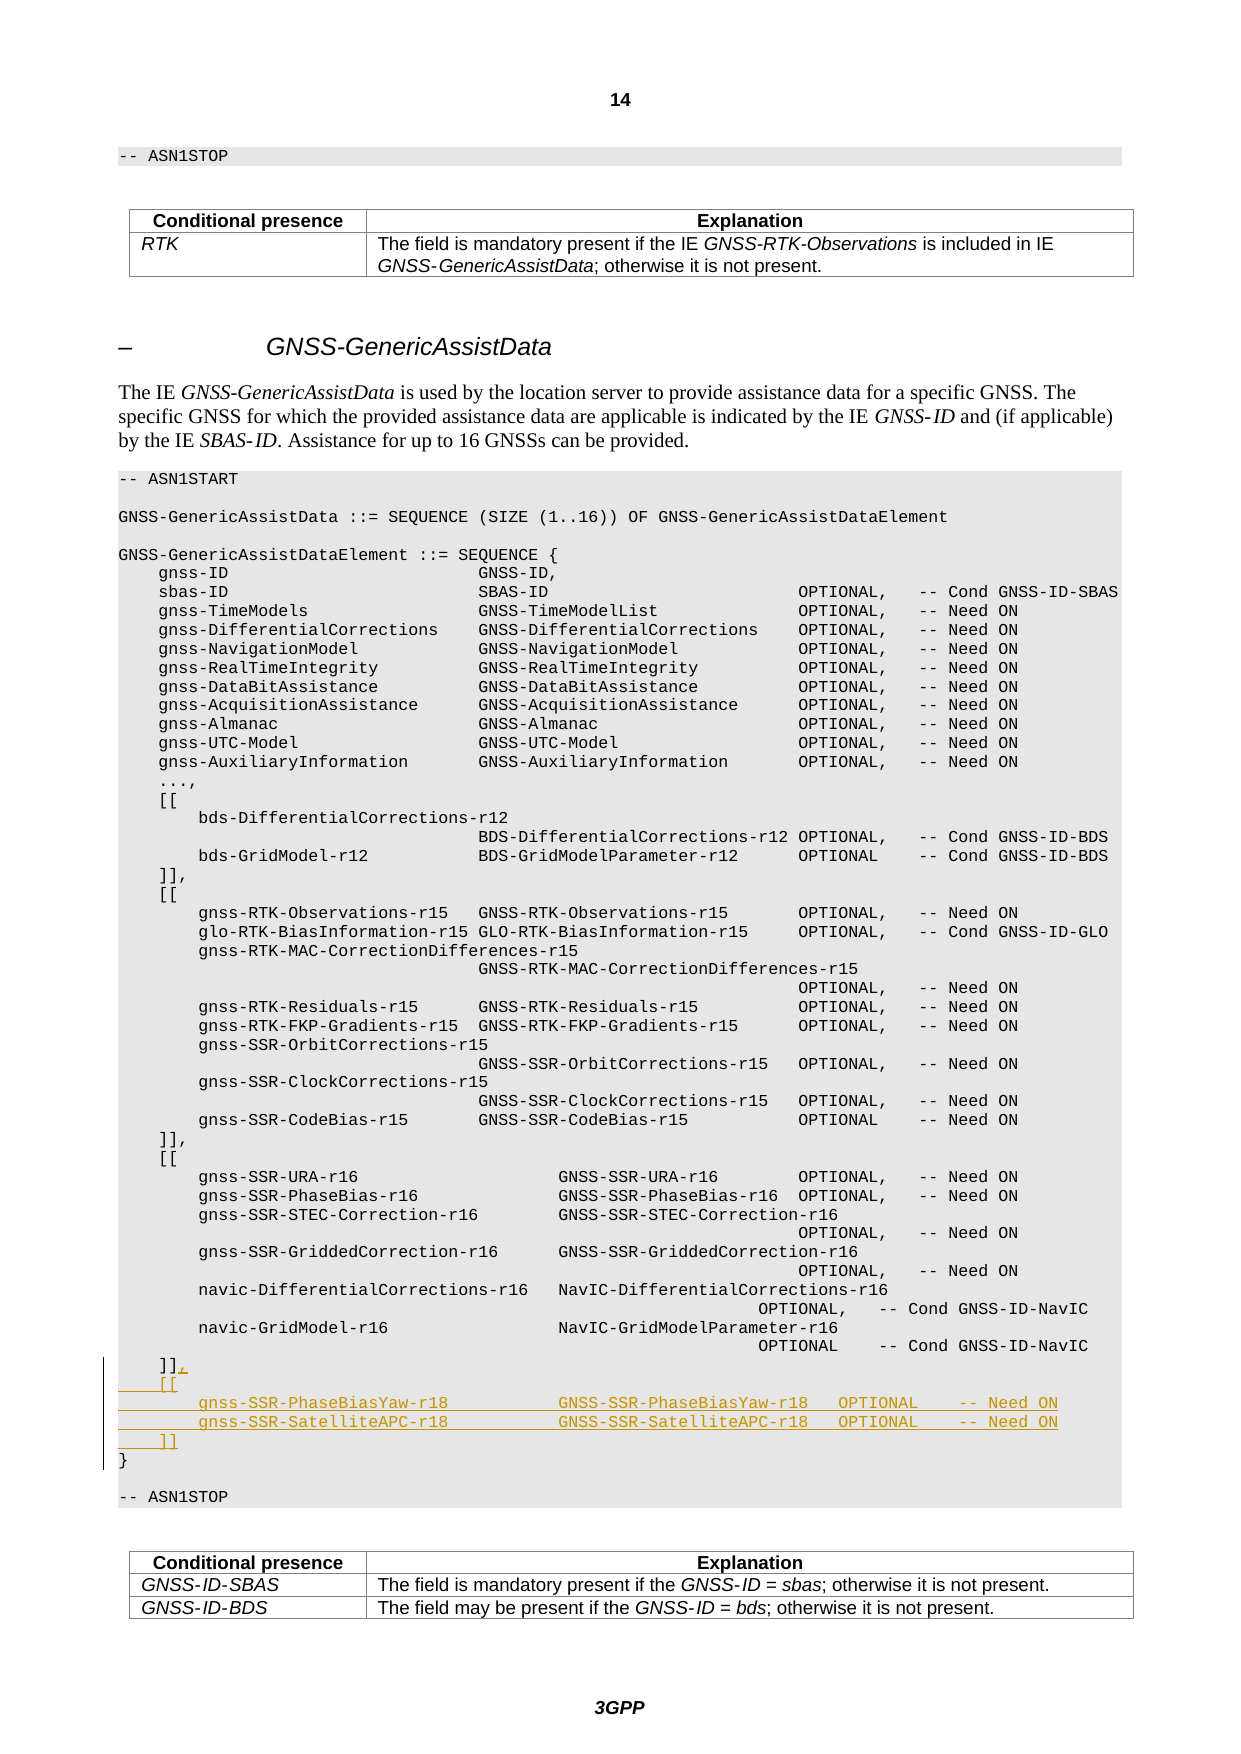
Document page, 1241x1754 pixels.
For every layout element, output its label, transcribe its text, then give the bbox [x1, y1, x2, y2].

text } [118, 1451, 1122, 1470]
text bds-GridModel-r12 BDS-GridModelParameter-r12 OPTIONAL -- Cond GNSS-ID-BDS [118, 848, 1122, 867]
table_header Explanation [367, 1552, 1133, 1573]
table_cell GNSS-ID-SBAS [130, 1574, 366, 1596]
text GNSS-SSR-OrbitCorrections-r15 OPTIONAL, -- Need ON [118, 1055, 1122, 1074]
text glo-RTK-BiasInformation-r15 GLO-RTK-BiasInformation-r15 OPTIONAL, -- Cond GNSS-ID-GLO [118, 923, 1122, 942]
text gnss-SSR-STEC-Correction-r16 GNSS-SSR-STEC-Correction-r16 [118, 1206, 1122, 1225]
text [[ [118, 791, 1122, 810]
subtitle – GNSS-GenericAssistData [118, 332, 1122, 361]
text [[ [118, 1149, 1122, 1168]
text navic-GridModel-r16 NavIC-GridModelParameter-r16 [118, 1319, 1122, 1338]
text gnss-SSR-GriddedCorrection-r16 GNSS-SSR-GriddedCorrection-r16 [118, 1244, 1122, 1263]
text OPTIONAL, -- Need ON [118, 1263, 1122, 1281]
text OPTIONAL, -- Need ON [118, 1225, 1122, 1244]
text BDS-DifferentialCorrections-r12 OPTIONAL, -- Cond GNSS-ID-BDS [118, 829, 1122, 848]
table_cell The field is mandatory present if the GNSS-ID = sbas; otherwise it is not present. [367, 1574, 1133, 1596]
text OPTIONAL -- Cond GNSS-ID-NavIC [118, 1338, 1122, 1357]
text gnss-RTK-Residuals-r15 GNSS-RTK-Residuals-r15 OPTIONAL, -- Need ON [118, 999, 1122, 1017]
text gnss-DataBitAssistance GNSS-DataBitAssistance OPTIONAL, -- Need ON [118, 678, 1122, 697]
table_header Explanation [367, 210, 1133, 232]
text -- ASN1STOP [118, 1489, 1122, 1508]
text gnss-Almanac GNSS-Almanac OPTIONAL, -- Need ON [118, 716, 1122, 735]
text gnss-AuxiliaryInformation GNSS-AuxiliaryInformation OPTIONAL, -- Need ON [118, 753, 1122, 772]
text GNSS-GenericAssistDataElement ::= SEQUENCE { [118, 546, 1122, 565]
text gnss-NavigationModel GNSS-NavigationModel OPTIONAL, -- Need ON [118, 640, 1122, 659]
text ..., [118, 772, 1122, 791]
table_cell RTK [130, 233, 366, 276]
table_cell GNSS-ID-BDS [130, 1597, 366, 1618]
text gnss-AcquisitionAssistance GNSS-AcquisitionAssistance OPTIONAL, -- Need ON [118, 697, 1122, 716]
text gnss-RTK-Observations-r15 GNSS-RTK-Observations-r15 OPTIONAL, -- Need ON [118, 904, 1122, 923]
text gnss-SSR-ClockCorrections-r15 [118, 1074, 1122, 1093]
text The IE GNSS-GenericAssistData is used by the location server to provide assistance data for a specific GNSS. The specific GNSS for which the provided assistance data are applicable is indicated by the IE GNSS-ID and (if applicable) by the IE SBAS-ID. Assistance for up to 16 GNSSs can be provided. [118, 380, 1122, 452]
text gnss-SSR-URA-r16 GNSS-SSR-URA-r16 OPTIONAL, -- Need ON [118, 1168, 1122, 1187]
table_cell The field is mandatory present if the IE GNSS-RTK-Observations is included in IE GNSS-GenericAssistData; otherwise it is not present. [367, 233, 1133, 276]
text OPTIONAL, -- Need ON [118, 980, 1122, 999]
text gnss-SSR-PhaseBias-r16 GNSS-SSR-PhaseBias-r16 OPTIONAL, -- Need ON [118, 1187, 1122, 1206]
text GNSS-RTK-MAC-CorrectionDifferences-r15 [118, 961, 1122, 980]
table_cell The field may be present if the GNSS-ID = bds; otherwise it is not present. [367, 1597, 1133, 1618]
text gnss-ID GNSS-ID, [118, 565, 1122, 584]
text ]], [118, 867, 1122, 886]
text -- ASN1STOP [118, 147, 1122, 166]
text gnss-UTC-Model GNSS-UTC-Model OPTIONAL, -- Need ON [118, 735, 1122, 753]
table_header Conditional presence [130, 210, 366, 232]
text gnss-DifferentialCorrections GNSS-DifferentialCorrections OPTIONAL, -- Need ON [118, 622, 1122, 640]
text GNSS-SSR-ClockCorrections-r15 OPTIONAL, -- Need ON [118, 1093, 1122, 1112]
text ]] [118, 1357, 1122, 1376]
text [[ [118, 886, 1122, 904]
text gnss-RTK-MAC-CorrectionDifferences-r15 [118, 942, 1122, 961]
text GNSS-GenericAssistData ::= SEQUENCE (SIZE (1..16)) OF GNSS-GenericAssistDataElement [118, 508, 1122, 527]
text gnss-SSR-CodeBias-r15 GNSS-SSR-CodeBias-r15 OPTIONAL -- Need ON [118, 1112, 1122, 1131]
text OPTIONAL, -- Cond GNSS-ID-NavIC [118, 1300, 1122, 1319]
text gnss-SSR-OrbitCorrections-r15 [118, 1036, 1122, 1055]
text gnss-RTK-FKP-Gradients-r15 GNSS-RTK-FKP-Gradients-r15 OPTIONAL, -- Need ON [118, 1017, 1122, 1036]
text gnss-RealTimeIntegrity GNSS-RealTimeIntegrity OPTIONAL, -- Need ON [118, 659, 1122, 678]
table_header Conditional presence [130, 1552, 366, 1573]
text gnss-TimeModels GNSS-TimeModelList OPTIONAL, -- Need ON [118, 603, 1122, 622]
text bds-DifferentialCorrections-r12 [118, 810, 1122, 829]
text sbas-ID SBAS-ID OPTIONAL, -- Cond GNSS-ID-SBAS [118, 584, 1122, 603]
text -- ASN1START [118, 471, 1122, 489]
text navic-DifferentialCorrections-r16 NavIC-DifferentialCorrections-r16 [118, 1281, 1122, 1300]
text ]], [118, 1131, 1122, 1149]
